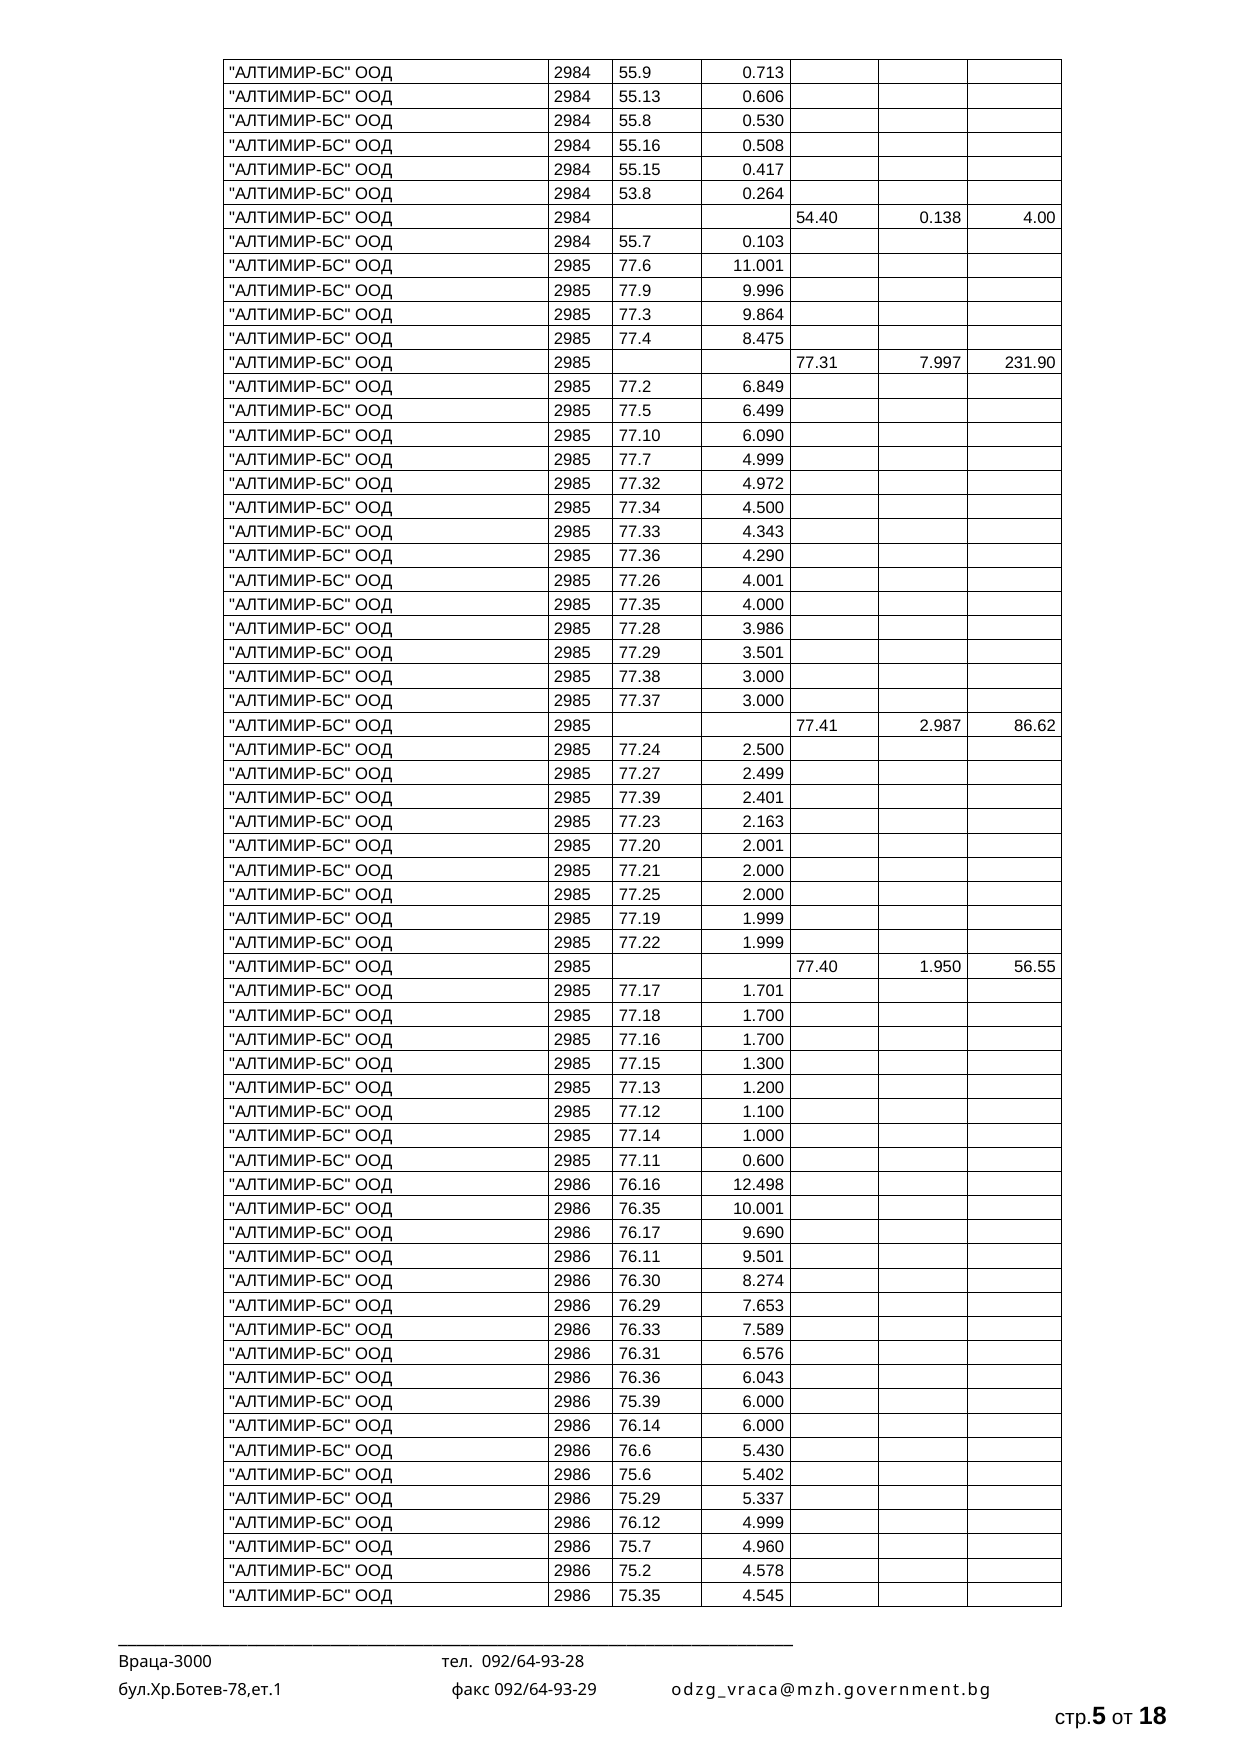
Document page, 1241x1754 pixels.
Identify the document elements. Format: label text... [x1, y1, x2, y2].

table_cell [879, 1414, 967, 1437]
table_cell 4.00 [968, 205, 1061, 228]
table_cell [879, 109, 967, 132]
table_cell 75.29 [613, 1486, 701, 1509]
table_cell [879, 689, 967, 712]
table_cell [968, 761, 1061, 784]
table_cell [968, 495, 1061, 518]
table_cell [968, 592, 1061, 615]
table_cell [791, 1172, 878, 1195]
table_cell 4.500 [702, 495, 790, 518]
table_cell 9.864 [702, 302, 790, 325]
table_cell 6.090 [702, 423, 790, 446]
table_cell 77.21 [613, 858, 701, 881]
table_cell [968, 1559, 1061, 1582]
table_cell 11.001 [702, 254, 790, 277]
table_cell "АЛТИМИР-БС" ООД [224, 326, 548, 349]
table_cell 9.690 [702, 1220, 790, 1243]
table_cell [879, 1075, 967, 1098]
table_cell 2985 [549, 809, 612, 832]
table_cell [791, 254, 878, 277]
table_cell [791, 1051, 878, 1074]
table_cell [879, 1438, 967, 1461]
table_cell [613, 954, 701, 977]
table_cell 2985 [549, 954, 612, 977]
table_cell [702, 954, 790, 977]
table_cell "АЛТИМИР-БС" ООД [224, 1414, 548, 1437]
table_cell "АЛТИМИР-БС" ООД [224, 423, 548, 446]
table_cell [879, 1365, 967, 1388]
table_cell 0.600 [702, 1148, 790, 1171]
table_cell "АЛТИМИР-БС" ООД [224, 229, 548, 252]
table_cell [879, 157, 967, 180]
table_cell 76.12 [613, 1510, 701, 1533]
table_cell 76.30 [613, 1269, 701, 1292]
table_cell 4.960 [702, 1534, 790, 1557]
table_cell [879, 1510, 967, 1533]
table_cell 3.000 [702, 689, 790, 712]
table_cell 4.578 [702, 1559, 790, 1582]
table_cell "АЛТИМИР-БС" ООД [224, 1462, 548, 1485]
table_cell 76.36 [613, 1365, 701, 1388]
table_cell 55.9 [613, 60, 701, 83]
table_cell 7.997 [879, 350, 967, 373]
table_cell 7.653 [702, 1293, 790, 1316]
table_cell 0.417 [702, 157, 790, 180]
table_cell 2985 [549, 737, 612, 760]
table_cell 3.986 [702, 616, 790, 639]
table_cell 2985 [549, 858, 612, 881]
table_cell [791, 906, 878, 929]
table_cell [791, 1148, 878, 1171]
table_cell [791, 544, 878, 567]
table_cell [613, 350, 701, 373]
table_cell 2985 [549, 713, 612, 736]
table_cell "АЛТИМИР-БС" ООД [224, 1341, 548, 1364]
table_cell 4.999 [702, 447, 790, 470]
table_cell [968, 809, 1061, 832]
table_cell [879, 616, 967, 639]
table_cell 2985 [549, 1051, 612, 1074]
table_cell "АЛТИМИР-БС" ООД [224, 858, 548, 881]
table_cell [879, 1534, 967, 1557]
table_cell 2985 [549, 447, 612, 470]
table_cell [879, 278, 967, 301]
table_cell [968, 1389, 1061, 1412]
table_cell 2984 [549, 109, 612, 132]
table_cell [968, 858, 1061, 881]
table_cell 1.999 [702, 930, 790, 953]
table_cell [791, 616, 878, 639]
table_cell 2986 [549, 1269, 612, 1292]
table_cell [968, 1486, 1061, 1509]
table_cell "АЛТИМИР-БС" ООД [224, 1196, 548, 1219]
table_cell [879, 664, 967, 687]
table_cell 77.14 [613, 1124, 701, 1147]
table_cell [879, 302, 967, 325]
table_cell 2986 [549, 1559, 612, 1582]
table_cell [791, 1486, 878, 1509]
table_cell 0.530 [702, 109, 790, 132]
table_cell [968, 471, 1061, 494]
table_cell 77.2 [613, 374, 701, 397]
table_cell 2986 [549, 1486, 612, 1509]
table_cell 77.26 [613, 568, 701, 591]
table_cell 77.13 [613, 1075, 701, 1098]
table_cell "АЛТИМИР-БС" ООД [224, 834, 548, 857]
table_cell "АЛТИМИР-БС" ООД [224, 882, 548, 905]
table_cell 10.001 [702, 1196, 790, 1219]
table_cell 1.950 [879, 954, 967, 977]
table_cell 2985 [549, 544, 612, 567]
table_cell 77.18 [613, 1003, 701, 1026]
table_cell 6.576 [702, 1341, 790, 1364]
table_cell 0.713 [702, 60, 790, 83]
table_cell 2985 [549, 592, 612, 615]
table_cell [879, 858, 967, 881]
table_cell "АЛТИМИР-БС" ООД [224, 1365, 548, 1388]
table_cell 3.501 [702, 640, 790, 663]
table_cell 2985 [549, 1148, 612, 1171]
table_cell 2.163 [702, 809, 790, 832]
table_cell 2985 [549, 882, 612, 905]
table_cell [968, 1269, 1061, 1292]
table_cell [791, 519, 878, 542]
table_cell [968, 1172, 1061, 1195]
table_cell [968, 326, 1061, 349]
table_cell [791, 84, 878, 107]
table_cell [968, 1462, 1061, 1485]
table_cell 77.27 [613, 761, 701, 784]
table_cell [879, 495, 967, 518]
table_cell [879, 181, 967, 204]
table_cell "АЛТИМИР-БС" ООД [224, 1124, 548, 1147]
table_cell [613, 713, 701, 736]
table_cell 4.290 [702, 544, 790, 567]
table_cell [879, 1220, 967, 1243]
table_cell 77.5 [613, 399, 701, 422]
table_cell 77.34 [613, 495, 701, 518]
table_cell "АЛТИМИР-БС" ООД [224, 471, 548, 494]
table_cell 2985 [549, 399, 612, 422]
table_cell [968, 1414, 1061, 1437]
table_cell [968, 1438, 1061, 1461]
table_cell [968, 785, 1061, 808]
table_cell [791, 133, 878, 156]
table_cell "АЛТИМИР-БС" ООД [224, 109, 548, 132]
table_cell 75.7 [613, 1534, 701, 1557]
table_cell [879, 1317, 967, 1340]
table_cell [968, 423, 1061, 446]
table_cell "АЛТИМИР-БС" ООД [224, 930, 548, 953]
table_cell [968, 616, 1061, 639]
table_cell 2986 [549, 1365, 612, 1388]
table_cell 9.996 [702, 278, 790, 301]
table_cell "АЛТИМИР-БС" ООД [224, 399, 548, 422]
table_cell 77.3 [613, 302, 701, 325]
table_cell [968, 979, 1061, 1002]
table_cell [791, 664, 878, 687]
table_cell 55.13 [613, 84, 701, 107]
table_cell 4.972 [702, 471, 790, 494]
table_cell "АЛТИМИР-БС" ООД [224, 1051, 548, 1074]
table_cell 4.999 [702, 1510, 790, 1533]
table_cell 4.001 [702, 568, 790, 591]
table_cell 55.7 [613, 229, 701, 252]
table_cell [968, 1510, 1061, 1533]
table_cell 75.35 [613, 1583, 701, 1606]
table_cell [791, 229, 878, 252]
table_cell 2986 [549, 1196, 612, 1219]
table_cell [791, 834, 878, 857]
table_cell 2985 [549, 906, 612, 929]
table_cell [879, 1027, 967, 1050]
table_cell 77.38 [613, 664, 701, 687]
table_cell "АЛТИМИР-БС" ООД [224, 181, 548, 204]
table_cell 55.16 [613, 133, 701, 156]
table_cell "АЛТИМИР-БС" ООД [224, 544, 548, 567]
table_cell [879, 1099, 967, 1122]
table_cell 2.001 [702, 834, 790, 857]
table_cell 2.987 [879, 713, 967, 736]
table_cell [968, 834, 1061, 857]
table_cell "АЛТИМИР-БС" ООД [224, 979, 548, 1002]
table_cell [968, 906, 1061, 929]
table_cell "АЛТИМИР-БС" ООД [224, 1559, 548, 1582]
table_cell 77.33 [613, 519, 701, 542]
table_cell "АЛТИМИР-БС" ООД [224, 713, 548, 736]
table_cell 2985 [549, 1003, 612, 1026]
table_cell 76.16 [613, 1172, 701, 1195]
table_cell [791, 785, 878, 808]
table_cell [968, 1124, 1061, 1147]
table_cell 2984 [549, 181, 612, 204]
table_cell [968, 229, 1061, 252]
table_cell 2985 [549, 640, 612, 663]
table_cell 76.6 [613, 1438, 701, 1461]
table_cell 2985 [549, 326, 612, 349]
table_cell [968, 447, 1061, 470]
table_cell [791, 1438, 878, 1461]
table_cell 2985 [549, 302, 612, 325]
table_cell 2985 [549, 495, 612, 518]
table_cell 2984 [549, 84, 612, 107]
table_cell 2986 [549, 1341, 612, 1364]
table_cell 2986 [549, 1172, 612, 1195]
table_cell 12.498 [702, 1172, 790, 1195]
table_cell [791, 423, 878, 446]
table_cell 77.22 [613, 930, 701, 953]
table_cell [879, 882, 967, 905]
table_cell [968, 374, 1061, 397]
table_cell 7.589 [702, 1317, 790, 1340]
table_cell "АЛТИМИР-БС" ООД [224, 84, 548, 107]
table_cell 77.32 [613, 471, 701, 494]
table_cell "АЛТИМИР-БС" ООД [224, 350, 548, 373]
table_cell 3.000 [702, 664, 790, 687]
table_cell 5.402 [702, 1462, 790, 1485]
table_cell [879, 60, 967, 83]
table_cell [879, 326, 967, 349]
table_cell [791, 1534, 878, 1557]
table_cell [791, 278, 878, 301]
table_cell "АЛТИМИР-БС" ООД [224, 1486, 548, 1509]
table_cell [879, 1124, 967, 1147]
table_cell 77.6 [613, 254, 701, 277]
table_cell "АЛТИМИР-БС" ООД [224, 737, 548, 760]
table_cell 8.274 [702, 1269, 790, 1292]
table_cell [879, 399, 967, 422]
table_cell "АЛТИМИР-БС" ООД [224, 495, 548, 518]
table_cell "АЛТИМИР-БС" ООД [224, 133, 548, 156]
table_cell 2986 [549, 1510, 612, 1533]
table_cell 54.40 [791, 205, 878, 228]
table_cell "АЛТИМИР-БС" ООД [224, 1220, 548, 1243]
table_cell 2984 [549, 205, 612, 228]
table_cell [791, 1003, 878, 1026]
table_cell "АЛТИМИР-БС" ООД [224, 278, 548, 301]
table_cell 77.24 [613, 737, 701, 760]
table_cell 56.55 [968, 954, 1061, 977]
table_cell [968, 640, 1061, 663]
table_cell 2984 [549, 60, 612, 83]
table_cell [791, 1510, 878, 1533]
table_cell "АЛТИМИР-БС" ООД [224, 1510, 548, 1533]
table_cell 77.16 [613, 1027, 701, 1050]
table_cell "АЛТИМИР-БС" ООД [224, 1438, 548, 1461]
table_cell [968, 254, 1061, 277]
table_cell [791, 1244, 878, 1267]
table_cell 1.999 [702, 906, 790, 929]
table_cell [879, 1196, 967, 1219]
table_cell 9.501 [702, 1244, 790, 1267]
table_cell [879, 1293, 967, 1316]
table_cell [879, 640, 967, 663]
table_cell [791, 1124, 878, 1147]
table_cell 76.14 [613, 1414, 701, 1437]
table_cell 77.15 [613, 1051, 701, 1074]
table_cell 2986 [549, 1438, 612, 1461]
table_cell [791, 399, 878, 422]
table_cell [791, 302, 878, 325]
table_cell [791, 1389, 878, 1412]
table_cell [968, 1148, 1061, 1171]
table_cell 77.25 [613, 882, 701, 905]
table_cell 2986 [549, 1244, 612, 1267]
table_cell [879, 447, 967, 470]
table_cell [879, 229, 967, 252]
table_cell "АЛТИМИР-БС" ООД [224, 205, 548, 228]
table_cell 1.000 [702, 1124, 790, 1147]
table_cell [968, 157, 1061, 180]
table_cell "АЛТИМИР-БС" ООД [224, 1583, 548, 1606]
table_cell [791, 495, 878, 518]
table_cell [702, 205, 790, 228]
table_cell 1.700 [702, 1027, 790, 1050]
table_cell 76.33 [613, 1317, 701, 1340]
table_cell 1.100 [702, 1099, 790, 1122]
table_cell 6.849 [702, 374, 790, 397]
table_cell "АЛТИМИР-БС" ООД [224, 1244, 548, 1267]
table_cell 77.17 [613, 979, 701, 1002]
table_cell 6.000 [702, 1389, 790, 1412]
table_cell 86.62 [968, 713, 1061, 736]
table_cell 77.39 [613, 785, 701, 808]
table_cell [968, 1317, 1061, 1340]
table_cell [613, 205, 701, 228]
table_cell [879, 1341, 967, 1364]
table_cell 75.2 [613, 1559, 701, 1582]
table_cell 2985 [549, 350, 612, 373]
table_cell 6.000 [702, 1414, 790, 1437]
table_cell [879, 1559, 967, 1582]
table_cell 2.000 [702, 858, 790, 881]
table_cell 1.300 [702, 1051, 790, 1074]
table_cell 0.103 [702, 229, 790, 252]
table_cell 77.29 [613, 640, 701, 663]
table_cell [879, 519, 967, 542]
table_cell 0.606 [702, 84, 790, 107]
table_cell 1.701 [702, 979, 790, 1002]
table_cell [879, 761, 967, 784]
table_cell [791, 761, 878, 784]
table_cell [968, 1051, 1061, 1074]
table_cell [968, 399, 1061, 422]
table_cell 2985 [549, 254, 612, 277]
table_cell [791, 809, 878, 832]
table_cell [968, 1365, 1061, 1388]
table_cell [968, 1244, 1061, 1267]
table_cell [702, 350, 790, 373]
table_cell 2984 [549, 229, 612, 252]
table_cell 4.343 [702, 519, 790, 542]
table_cell 0.508 [702, 133, 790, 156]
table_cell 6.499 [702, 399, 790, 422]
table_cell 76.31 [613, 1341, 701, 1364]
table_cell 0.264 [702, 181, 790, 204]
table_cell [879, 1051, 967, 1074]
table_cell [879, 84, 967, 107]
table_cell 2985 [549, 278, 612, 301]
table_cell [968, 1341, 1061, 1364]
table_cell "АЛТИМИР-БС" ООД [224, 616, 548, 639]
table_cell [791, 447, 878, 470]
table_cell [879, 834, 967, 857]
table_cell [791, 1293, 878, 1316]
table_cell [879, 785, 967, 808]
table_cell [968, 1583, 1061, 1606]
table_cell [968, 1027, 1061, 1050]
table_cell 77.23 [613, 809, 701, 832]
table_cell 2986 [549, 1583, 612, 1606]
table_cell [879, 1389, 967, 1412]
table_cell 2985 [549, 664, 612, 687]
table_cell [968, 737, 1061, 760]
table_cell [879, 1148, 967, 1171]
table_cell "АЛТИМИР-БС" ООД [224, 1172, 548, 1195]
table_cell [791, 1220, 878, 1243]
table_cell "АЛТИМИР-БС" ООД [224, 1075, 548, 1098]
table_cell 77.11 [613, 1148, 701, 1171]
table_cell 2985 [549, 1027, 612, 1050]
table_cell 77.4 [613, 326, 701, 349]
table_cell "АЛТИМИР-БС" ООД [224, 254, 548, 277]
table_cell [879, 568, 967, 591]
table_cell 77.9 [613, 278, 701, 301]
table_cell [879, 133, 967, 156]
table_cell [791, 640, 878, 663]
table_cell 2985 [549, 689, 612, 712]
table_cell [879, 1003, 967, 1026]
table_cell 76.17 [613, 1220, 701, 1243]
table_cell 1.200 [702, 1075, 790, 1098]
table_cell [968, 689, 1061, 712]
table_cell [968, 1534, 1061, 1557]
table_cell [791, 1027, 878, 1050]
table_cell [968, 1075, 1061, 1098]
table_cell [791, 1462, 878, 1485]
table_cell 77.10 [613, 423, 701, 446]
table_cell [791, 181, 878, 204]
table_cell 2986 [549, 1317, 612, 1340]
table_cell 77.12 [613, 1099, 701, 1122]
table_cell 76.11 [613, 1244, 701, 1267]
table_cell [968, 109, 1061, 132]
table_cell 1.700 [702, 1003, 790, 1026]
table_cell 2986 [549, 1414, 612, 1437]
table_cell "АЛТИМИР-БС" ООД [224, 1317, 548, 1340]
table_cell "АЛТИМИР-БС" ООД [224, 1148, 548, 1171]
table_cell [968, 568, 1061, 591]
table_cell 77.37 [613, 689, 701, 712]
table_cell [791, 157, 878, 180]
table_cell [879, 1269, 967, 1292]
table_cell 2985 [549, 471, 612, 494]
table_cell "АЛТИМИР-БС" ООД [224, 1099, 548, 1122]
table_cell 5.337 [702, 1486, 790, 1509]
table_cell [968, 60, 1061, 83]
table_cell 2984 [549, 133, 612, 156]
table_cell 2985 [549, 761, 612, 784]
table_cell "АЛТИМИР-БС" ООД [224, 640, 548, 663]
table_cell 2985 [549, 930, 612, 953]
table_cell 77.35 [613, 592, 701, 615]
table_cell "АЛТИМИР-БС" ООД [224, 954, 548, 977]
table_cell 2985 [549, 834, 612, 857]
table_cell [702, 713, 790, 736]
table_cell 2.499 [702, 761, 790, 784]
table_cell [791, 568, 878, 591]
table_cell "АЛТИМИР-БС" ООД [224, 761, 548, 784]
table_cell 2.401 [702, 785, 790, 808]
table_cell [968, 133, 1061, 156]
table_cell [791, 882, 878, 905]
table_cell "АЛТИМИР-БС" ООД [224, 1293, 548, 1316]
table_cell [879, 930, 967, 953]
table_cell [879, 737, 967, 760]
table_cell [968, 84, 1061, 107]
table_cell "АЛТИМИР-БС" ООД [224, 60, 548, 83]
table_cell [791, 930, 878, 953]
table_cell 2986 [549, 1534, 612, 1557]
table_cell "АЛТИМИР-БС" ООД [224, 1269, 548, 1292]
table_cell "АЛТИМИР-БС" ООД [224, 568, 548, 591]
table_cell "АЛТИМИР-БС" ООД [224, 785, 548, 808]
table_cell [879, 809, 967, 832]
table_cell 77.40 [791, 954, 878, 977]
table_cell "АЛТИМИР-БС" ООД [224, 1389, 548, 1412]
table_cell [791, 1341, 878, 1364]
table_cell [968, 1220, 1061, 1243]
table_cell 53.8 [613, 181, 701, 204]
table_cell 231.90 [968, 350, 1061, 373]
table_cell [879, 254, 967, 277]
table_cell [791, 471, 878, 494]
table_cell 77.19 [613, 906, 701, 929]
table_cell [968, 930, 1061, 953]
table_cell 6.043 [702, 1365, 790, 1388]
table_cell [791, 592, 878, 615]
table_cell [968, 1196, 1061, 1219]
table_cell 5.430 [702, 1438, 790, 1461]
table_cell [791, 1414, 878, 1437]
table_cell 2985 [549, 374, 612, 397]
table_cell [968, 278, 1061, 301]
table_cell "АЛТИМИР-БС" ООД [224, 302, 548, 325]
table_cell "АЛТИМИР-БС" ООД [224, 374, 548, 397]
table_cell [968, 519, 1061, 542]
table_cell [968, 664, 1061, 687]
table_cell 55.8 [613, 109, 701, 132]
table_cell [968, 1099, 1061, 1122]
table_cell [791, 737, 878, 760]
table_cell 2.000 [702, 882, 790, 905]
table_cell [968, 1003, 1061, 1026]
table_cell 2985 [549, 785, 612, 808]
table_cell "АЛТИМИР-БС" ООД [224, 906, 548, 929]
table_cell 77.31 [791, 350, 878, 373]
table_cell [791, 374, 878, 397]
table_cell 77.28 [613, 616, 701, 639]
table_cell "АЛТИМИР-БС" ООД [224, 689, 548, 712]
table_cell [879, 592, 967, 615]
table_cell 76.29 [613, 1293, 701, 1316]
table_cell [791, 60, 878, 83]
table_cell "АЛТИМИР-БС" ООД [224, 1003, 548, 1026]
table_cell 2986 [549, 1462, 612, 1485]
table_cell 77.7 [613, 447, 701, 470]
table_cell [791, 858, 878, 881]
table_cell 2986 [549, 1220, 612, 1243]
table_cell 8.475 [702, 326, 790, 349]
table_cell [968, 544, 1061, 567]
table_cell 75.6 [613, 1462, 701, 1485]
table_cell 2985 [549, 979, 612, 1002]
table_cell [968, 882, 1061, 905]
table_cell 4.545 [702, 1583, 790, 1606]
table_cell "АЛТИМИР-БС" ООД [224, 157, 548, 180]
table_cell "АЛТИМИР-БС" ООД [224, 1534, 548, 1557]
table_cell 2986 [549, 1293, 612, 1316]
table_cell 2985 [549, 519, 612, 542]
table_cell [968, 1293, 1061, 1316]
table_cell 4.000 [702, 592, 790, 615]
table_cell 2985 [549, 1124, 612, 1147]
table_cell 2986 [549, 1389, 612, 1412]
table_cell [879, 1583, 967, 1606]
table_cell 2985 [549, 423, 612, 446]
table_cell 77.41 [791, 713, 878, 736]
table_cell "АЛТИМИР-БС" ООД [224, 809, 548, 832]
table_cell [791, 1559, 878, 1582]
table_cell [791, 1365, 878, 1388]
table_cell 75.39 [613, 1389, 701, 1412]
table_cell [968, 302, 1061, 325]
table_cell 0.138 [879, 205, 967, 228]
table_cell [791, 689, 878, 712]
table_cell 77.36 [613, 544, 701, 567]
table_cell [791, 979, 878, 1002]
table_cell [791, 1196, 878, 1219]
table_cell [791, 1269, 878, 1292]
table_cell [791, 326, 878, 349]
table_cell 76.35 [613, 1196, 701, 1219]
table_cell [791, 1317, 878, 1340]
table_cell [968, 181, 1061, 204]
table_cell [879, 906, 967, 929]
table_cell [879, 1244, 967, 1267]
table_cell [791, 109, 878, 132]
table_cell "АЛТИМИР-БС" ООД [224, 447, 548, 470]
table_cell "АЛТИМИР-БС" ООД [224, 664, 548, 687]
table_cell "АЛТИМИР-БС" ООД [224, 519, 548, 542]
table_cell 77.20 [613, 834, 701, 857]
table_cell [791, 1099, 878, 1122]
table_cell 2985 [549, 1099, 612, 1122]
table_cell [879, 374, 967, 397]
table_cell [879, 1462, 967, 1485]
table_cell 2985 [549, 1075, 612, 1098]
table_cell 2985 [549, 616, 612, 639]
table_cell [879, 544, 967, 567]
table_cell [879, 423, 967, 446]
table_cell 2984 [549, 157, 612, 180]
table_cell "АЛТИМИР-БС" ООД [224, 1027, 548, 1050]
table_cell [879, 1172, 967, 1195]
table_cell [791, 1583, 878, 1606]
table_cell [879, 471, 967, 494]
table_cell 2.500 [702, 737, 790, 760]
table_cell [879, 1486, 967, 1509]
table_cell "АЛТИМИР-БС" ООД [224, 592, 548, 615]
table_cell 2985 [549, 568, 612, 591]
table_cell [791, 1075, 878, 1098]
table_cell 55.15 [613, 157, 701, 180]
table_cell [879, 979, 967, 1002]
